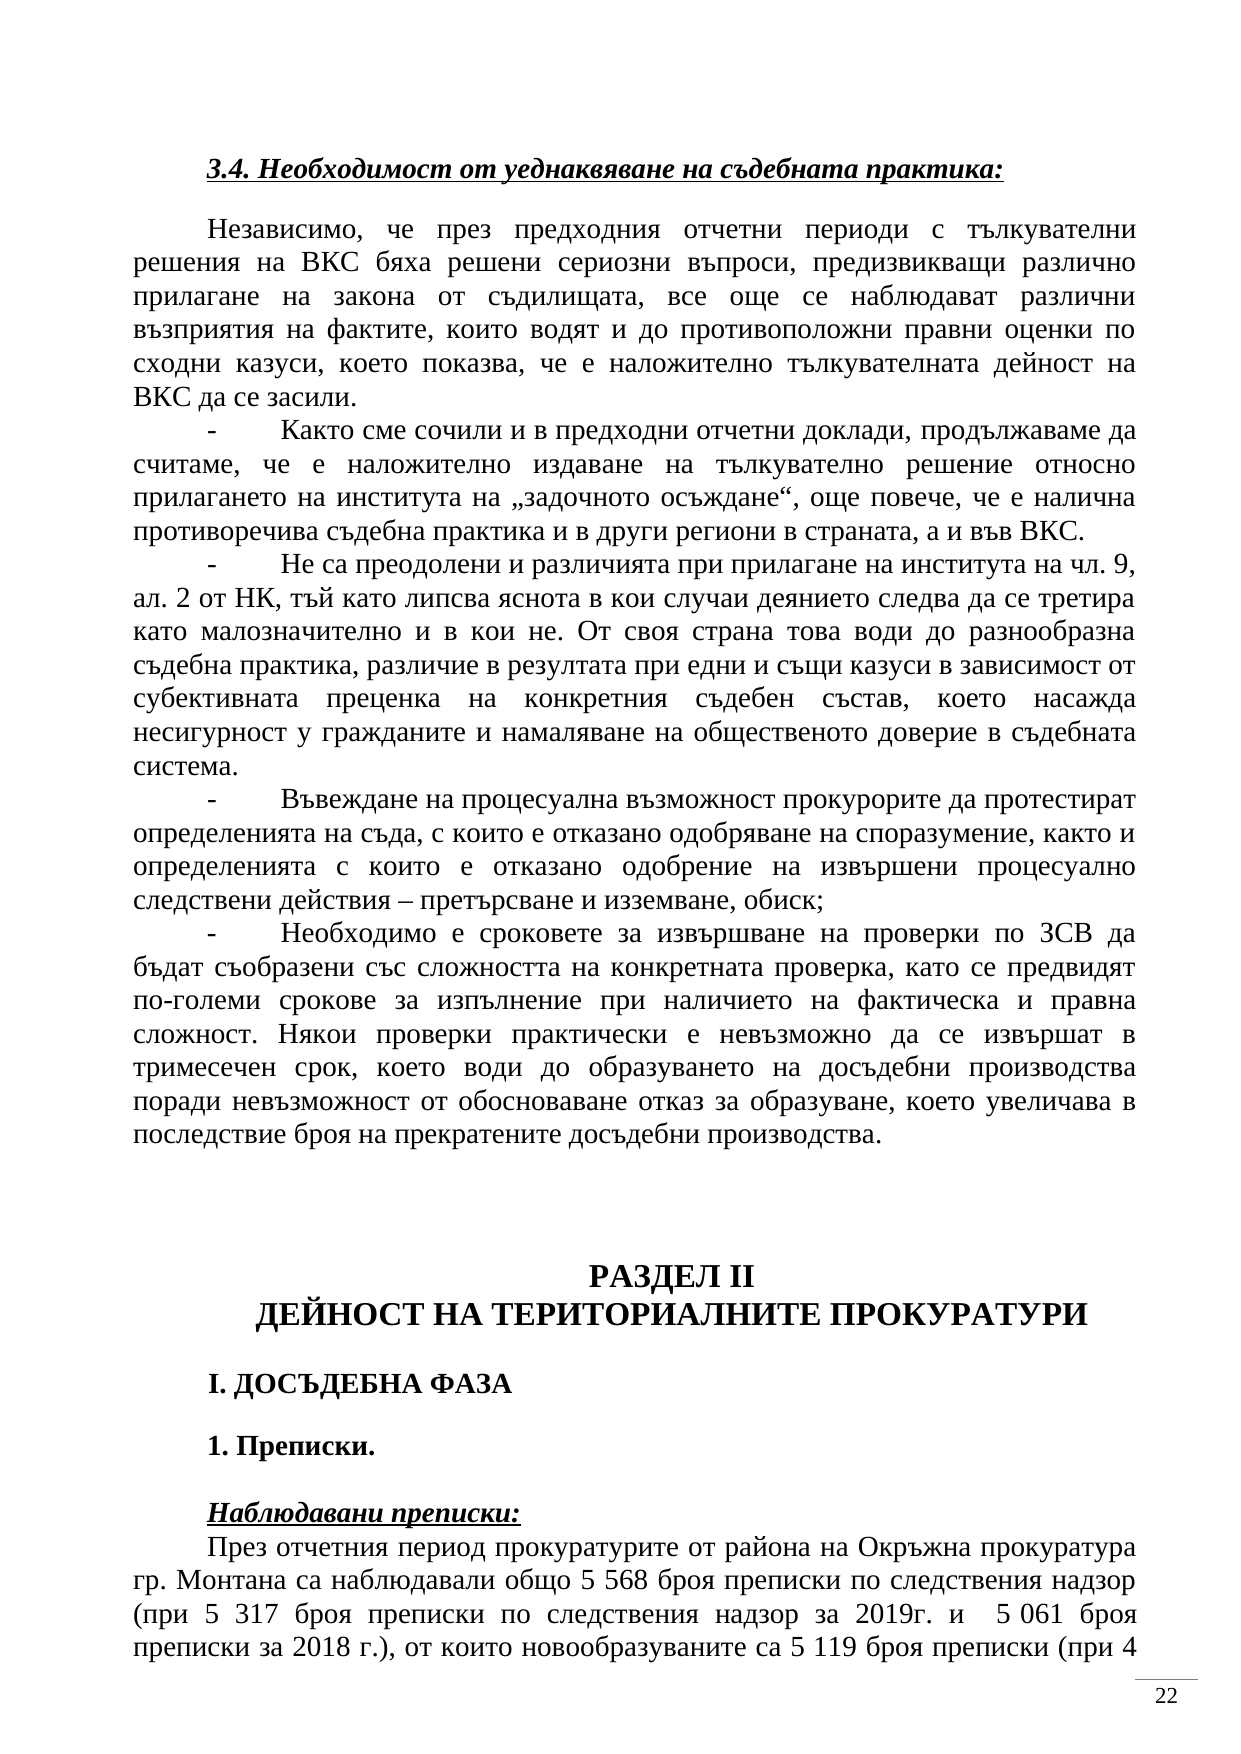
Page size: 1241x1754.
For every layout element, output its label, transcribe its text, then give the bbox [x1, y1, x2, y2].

text Наблюдавани преписки: [133, 1495, 1137, 1529]
text 1. Преписки. [133, 1428, 1137, 1462]
text 3.4. Необходимост от уеднаквяване на съдебната практика: [133, 152, 1137, 185]
list Въвеждане на процесуална възможност прокурорите да протестират определенията на съда, с които е отказано одобряване на споразумение, както и определенията с които е отказано одобрение на извършени процесуално следствени действия – претърсване и изземване, обиск; [133, 781, 1137, 915]
text ДЕЙНОСТ НА ТЕРИТОРИАЛНИТЕ ПРОКУРАТУРИ [133, 1294, 1137, 1333]
text РАЗДЕЛ II [133, 1256, 1137, 1294]
list Не са преодолени и различията при прилагане на института на чл. 9, ал. 2 от НК, тъй като липсва яснота в кои случаи деянието следва да се третира като малозначително и в кои не. От своя страна това води до разнообразна съдебна практика, различие в резултата при едни и същи казуси в зависимост от субективната преценка на конкретния съдебен състав, което насажда несигурност у гражданите и намаляване на общественото доверие в съдебната система. [133, 546, 1137, 781]
text Независимо, че през предходния отчетни периоди с тълкувателни решения на ВКС бяха решени сериозни въпроси, предизвикващи различно прилагане на закона от съдилищата, все още се наблюдават различни възприятия на фактите, които водят и до противоположни правни оценки по сходни казуси, което показва, че е наложително тълкувателната дейност на ВКС да се засили. [133, 211, 1137, 412]
list Необходимо е сроковете за извършване на проверки по ЗСВ да бъдат съобразени със сложността на конкретната проверка, като се предвидят по-големи срокове за изпълнение при наличието на фактическа и правна сложност. Някои проверки практически е невъзможно да се извършат в тримесечен срок, което води до образуването на досъдебни производства поради невъзможност от обосноваване отказ за образуване, което увеличава в последствие броя на прекратените досъдебни производства. [133, 915, 1137, 1150]
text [133, 1529, 1137, 1663]
text I. ДОСЪДЕБНА ФАЗА [133, 1366, 1137, 1400]
list Както сме сочили и в предходни отчетни доклади, продължаваме да считаме, че е наложително издаване на тълкувателно решение относно прилагането на института на „задочното осъждане“, още повече, че е налична противоречива съдебна практика и в други региони в страната, а и във ВКС. [133, 412, 1137, 546]
